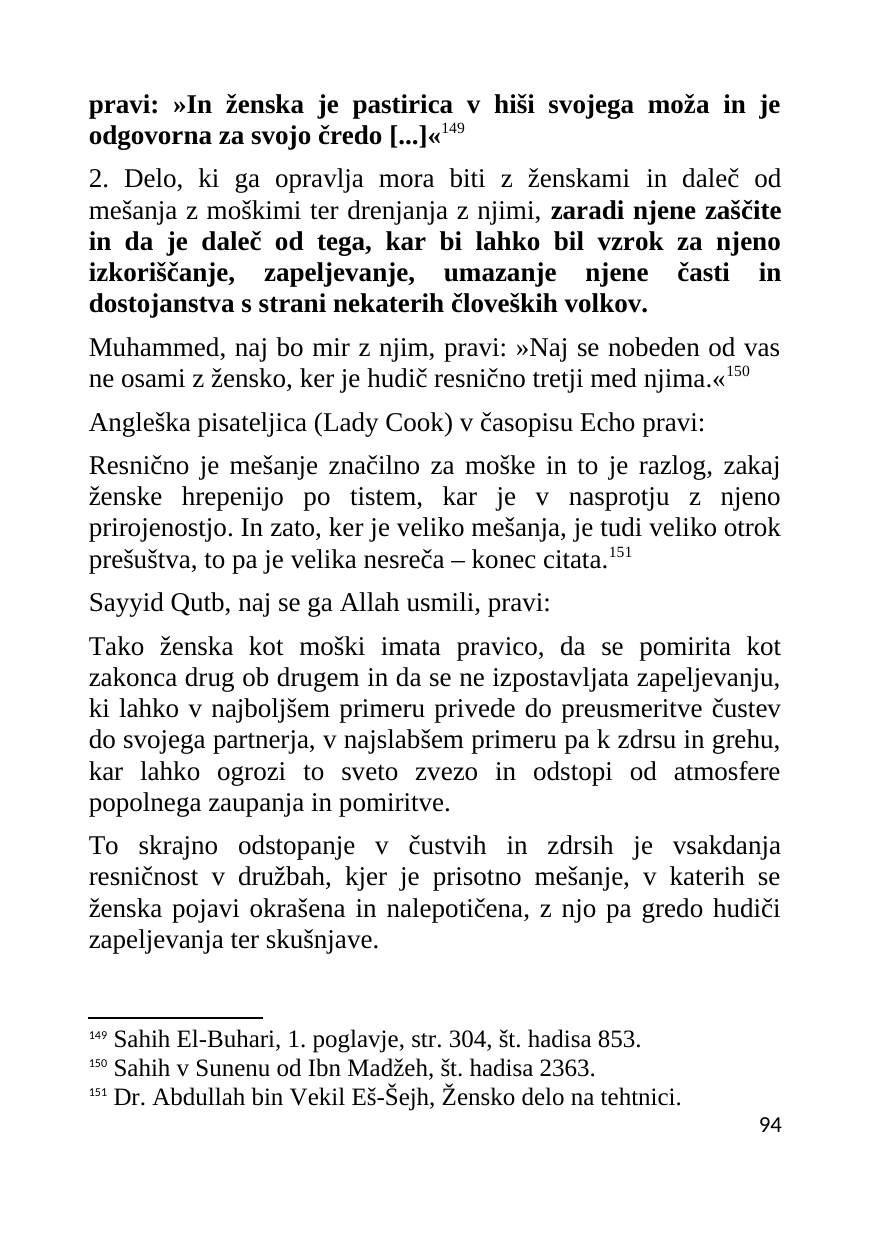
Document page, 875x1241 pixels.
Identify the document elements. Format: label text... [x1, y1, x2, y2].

text Tako ženska kot moški imata pravico, da se pomirita kot zakonca drug ob drugem in da se ne izpostavljata zapeljevanju, ki lahko v najboljšem primeru privede do preusmeritve čustev do svojega partnerja, v najslabšem primeru pa k zdrsu in grehu, kar lahko ogrozi to sveto zvezo in odstopi od atmosfere popolnega zaupanja in pomiritve. [88, 630, 782, 817]
text To skrajno odstopanje v čustvih in zdrsih je vsakdanja resničnost v družbah, kjer je prisotno mešanje, v katerih se ženska pojavi okrašena in nalepotičena, z njo pa gredo hudiči zapeljevanja ter skušnjave. [88, 829, 782, 954]
text Resnično je mešanje značilno za moške in to je razlog, zakaj ženske hrepenijo po tistem, kar je v nasprotju z njeno prirojenostjo. In zato, ker je veliko mešanja, je tudi veliko otrok prešuštva, to pa je velika nesreča – konec citata. [88, 449, 782, 574]
text 2. Delo, ki ga opravlja mora biti z ženskami in daleč od mešanja z moškimi ter drenjanja z njimi, zaradi njene zaščite in da je daleč od tega, kar bi lahko bil vzrok za njeno izkoriščanje, zapeljevanje, umazanje njene časti in dostojanstva s strani nekaterih človeških volkov. [88, 163, 782, 318]
text Sayyid Qutb, naj se ga Allah usmili, pravi: [88, 586, 782, 617]
text Angleška pisateljica (Lady Cook) v časopisu Echo pravi: [88, 406, 782, 437]
text Muhammed, naj bo mir z njim, pravi: »Naj se nobeden od vas ne osami z žensko, ker je hudič resnično tretji med njima.« [88, 331, 782, 393]
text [88, 88, 782, 150]
